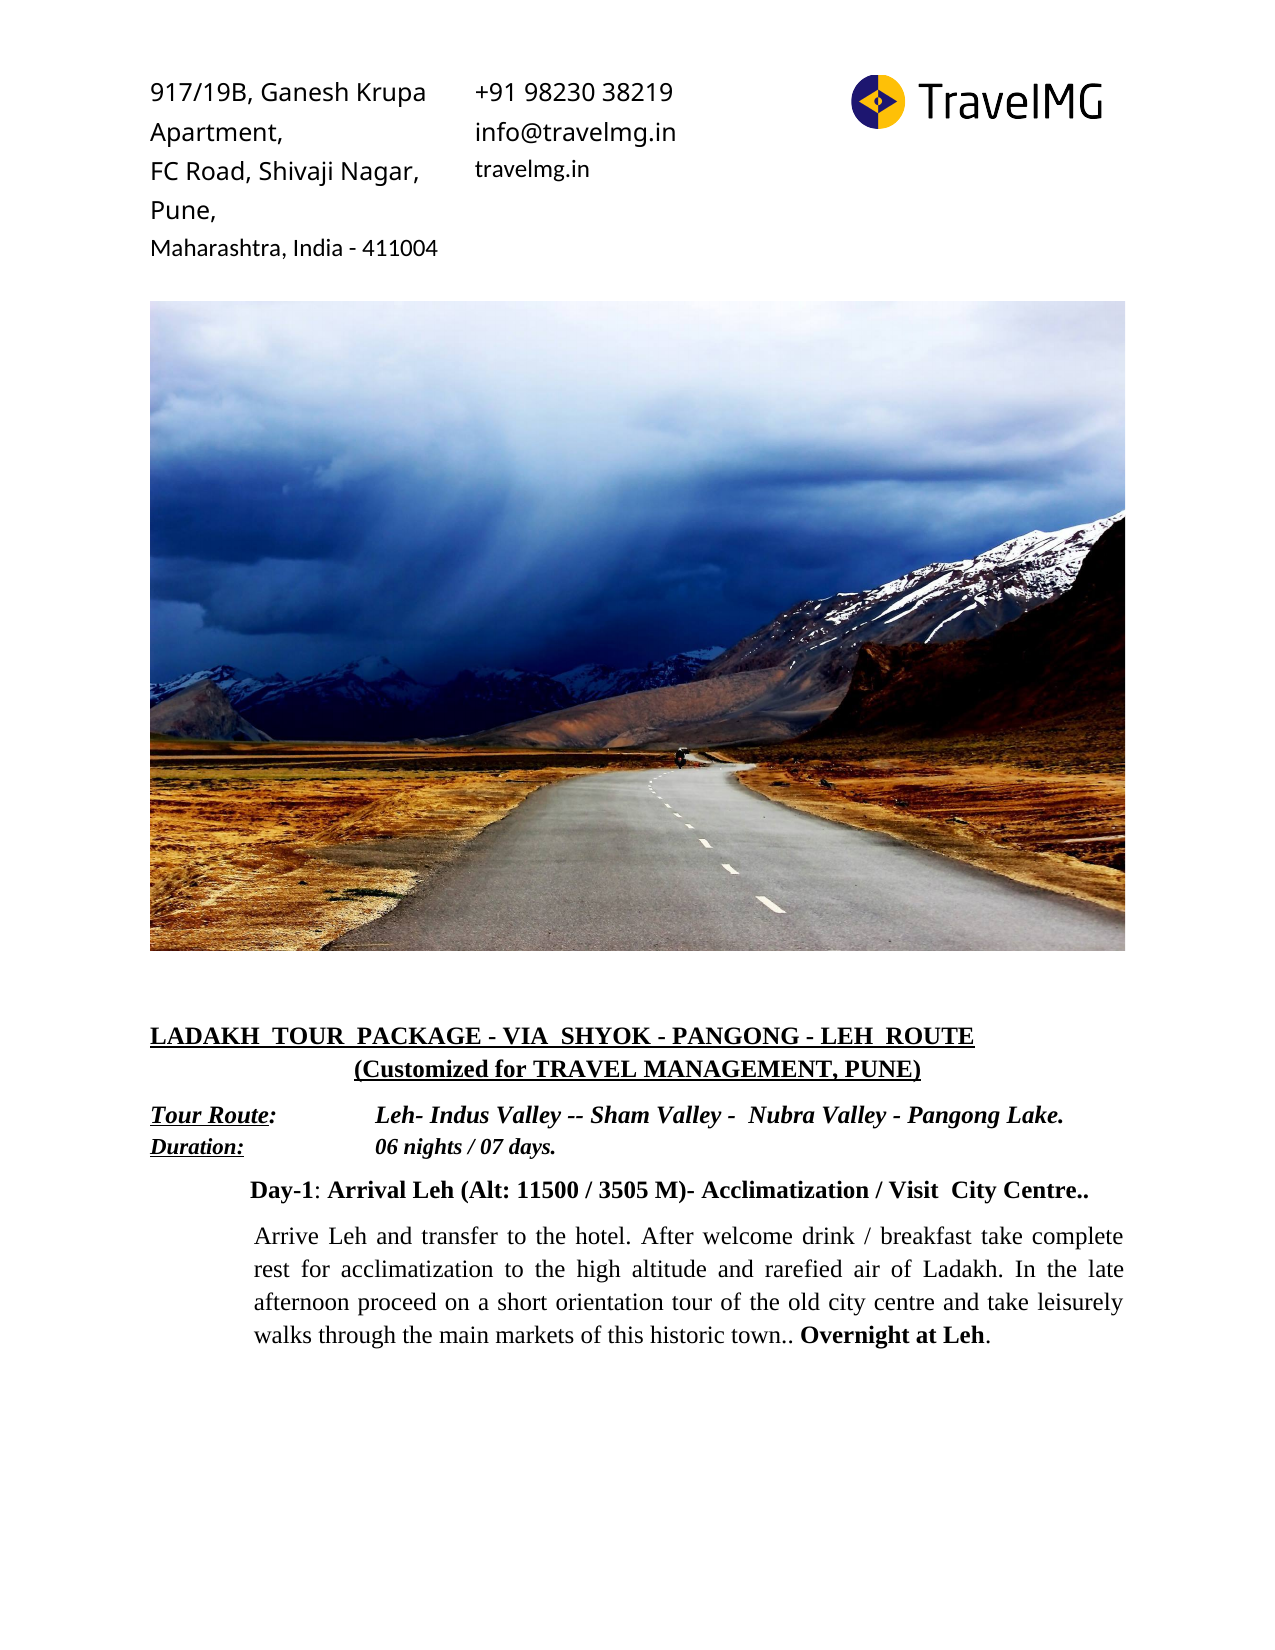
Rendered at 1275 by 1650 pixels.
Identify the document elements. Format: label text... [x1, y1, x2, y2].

text LADAKH TOUR PACKAGE - VIA SHYOK - PANGONG - LEH ROUTE [150, 1021, 1125, 1050]
picture [150, 301, 1125, 951]
picture [851, 75, 1102, 129]
text Duration: 06 nights / 07 days. [150, 1133, 1125, 1159]
text Day-1: Arrival Leh (Alt: 11500 / 3505 M)- Acclimatization / Visit City Centre.. [150, 1176, 1125, 1204]
text Arrive Leh and transfer to the hotel. After welcome drink / breakfast take complete rest for acclimatization to the high altitude and rarefied air of Ladakh. In the late afternoon proceed on a short orientation tour of the old city centre and take leisurely walks through the main markets of this historic town.. Overnight at Leh. [82, 1221, 1125, 1349]
text Tour Route: Leh- Indus Valley -- Sham Valley - Nubra Valley - Pangong Lake. [150, 1100, 1125, 1129]
text (Customized for TRAVEL MANAGEMENT, PUNE) [150, 1054, 1125, 1083]
